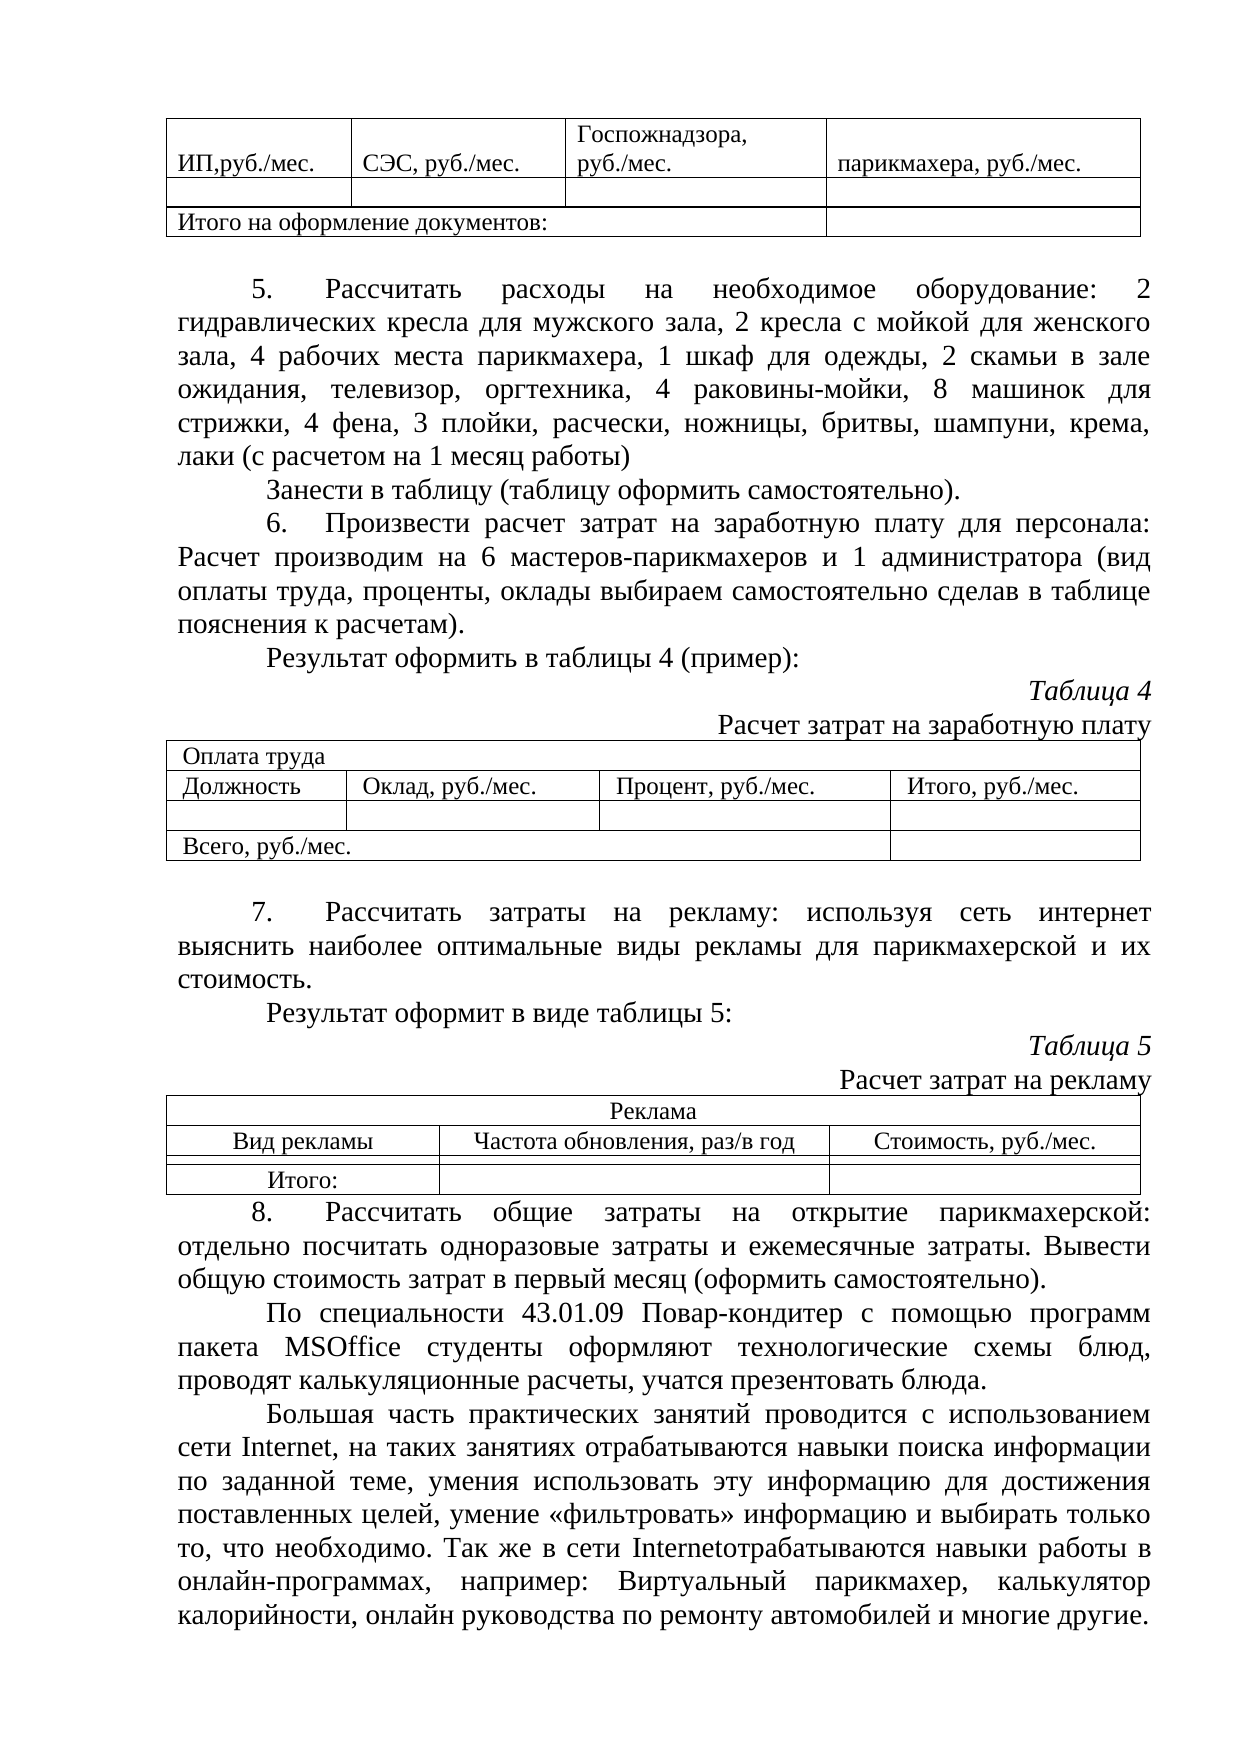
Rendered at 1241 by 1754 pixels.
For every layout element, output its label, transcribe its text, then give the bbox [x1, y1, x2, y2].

table_cell СЭС, руб./мес. [352, 119, 565, 177]
table_cell Частота обновления, раз/в год [440, 1126, 829, 1155]
text Большая часть практических занятий проводится с использованием сети Internet, на таких занятиях отрабатываются навыки поиска информации по заданной теме, умения использовать эту информацию для достижения поставленных целей, умение «фильтровать» информацию и выбирать только то, что необходимо. Так же в сети Internetотрабатываются навыки работы в онлайн-программах, например: Виртуальный парикмахер, калькулятор калорийности, онлайн руководства по ремонту автомобилей и многие другие. [177, 1396, 1152, 1631]
table_cell Должность [167, 771, 346, 800]
table_cell Оклад, руб./мес. [347, 771, 599, 800]
table_cell [566, 178, 826, 206]
table_cell Итого: [167, 1165, 439, 1193]
table_cell [167, 801, 346, 830]
table_cell [440, 1165, 829, 1193]
text Занести в таблицу (таблицу оформить самостоятельно). [177, 472, 1152, 506]
table_cell Всего, руб./мес. [167, 831, 890, 859]
text Результат оформит в виде таблицы 5: [177, 995, 1152, 1028]
table_cell Вид рекламы [167, 1126, 439, 1155]
table_cell Стоимость, руб./мес. [830, 1126, 1140, 1155]
table_cell [830, 1165, 1140, 1193]
table_cell [891, 801, 1140, 830]
table_cell [167, 1156, 439, 1164]
table_cell [352, 178, 565, 206]
list Рассчитать общие затраты на открытие парикмахерской: отдельно посчитать одноразовые затраты и ежемесячные затраты. Вывести общую стоимость затрат в первый месяц (оформить самостоятельно). [177, 1194, 1152, 1295]
table_header Оплата труда [167, 741, 1140, 770]
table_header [167, 119, 351, 177]
text Результат оформить в таблицы 4 (пример): [177, 640, 1152, 673]
table_cell Госпожнадзора, руб./мес. [566, 119, 826, 177]
text Расчет затрат на рекламу [177, 1062, 1152, 1095]
table_cell [827, 208, 1140, 236]
list Произвести расчет затрат на заработную плату для персонала: Расчет производим на 6 мастеров-парикмахеров и 1 администратора (вид оплаты труда, проценты, оклады выбираем самостоятельно сделав в таблице пояснения к расчетам). [177, 506, 1152, 640]
table_cell [440, 1156, 829, 1164]
table_cell [827, 178, 1140, 206]
text Расчет затрат на заработную плату [177, 707, 1152, 740]
table_cell [891, 831, 1140, 859]
text Таблица 4 [177, 673, 1152, 707]
table_cell [347, 801, 599, 830]
list Рассчитать затраты на рекламу: используя сеть интернет выяснить наиболее оптимальные виды рекламы для парикмахерской и их стоимость. [177, 894, 1152, 995]
table_cell [600, 801, 890, 830]
text По специальности 43.01.09 Повар-кондитер с помощью программ пакета MSOffice студенты оформляют технологические схемы блюд, проводят калькуляционные расчеты, учатся презентовать блюда. [177, 1295, 1152, 1396]
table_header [827, 119, 1140, 177]
text Таблица 5 [177, 1028, 1152, 1062]
table_cell Процент, руб./мес. [600, 771, 890, 800]
list Рассчитать расходы на необходимое оборудование: 2 гидравлических кресла для мужского зала, 2 кресла с мойкой для женского зала, 4 рабочих места парикмахера, 1 шкаф для одежды, 2 скамьи в зале ожидания, телевизор, оргтехника, 4 раковины-мойки, 8 машинок для стрижки, 4 фена, 3 плойки, расчески, ножницы, бритвы, шампуни, крема, лаки (с расчетом на 1 месяц работы) [177, 271, 1152, 472]
table_cell [830, 1156, 1140, 1164]
table_cell Итого на оформление документов: [167, 208, 826, 236]
table_cell [167, 178, 351, 206]
table_cell Итого, руб./мес. [891, 771, 1140, 800]
table_header Реклама [167, 1096, 1140, 1125]
